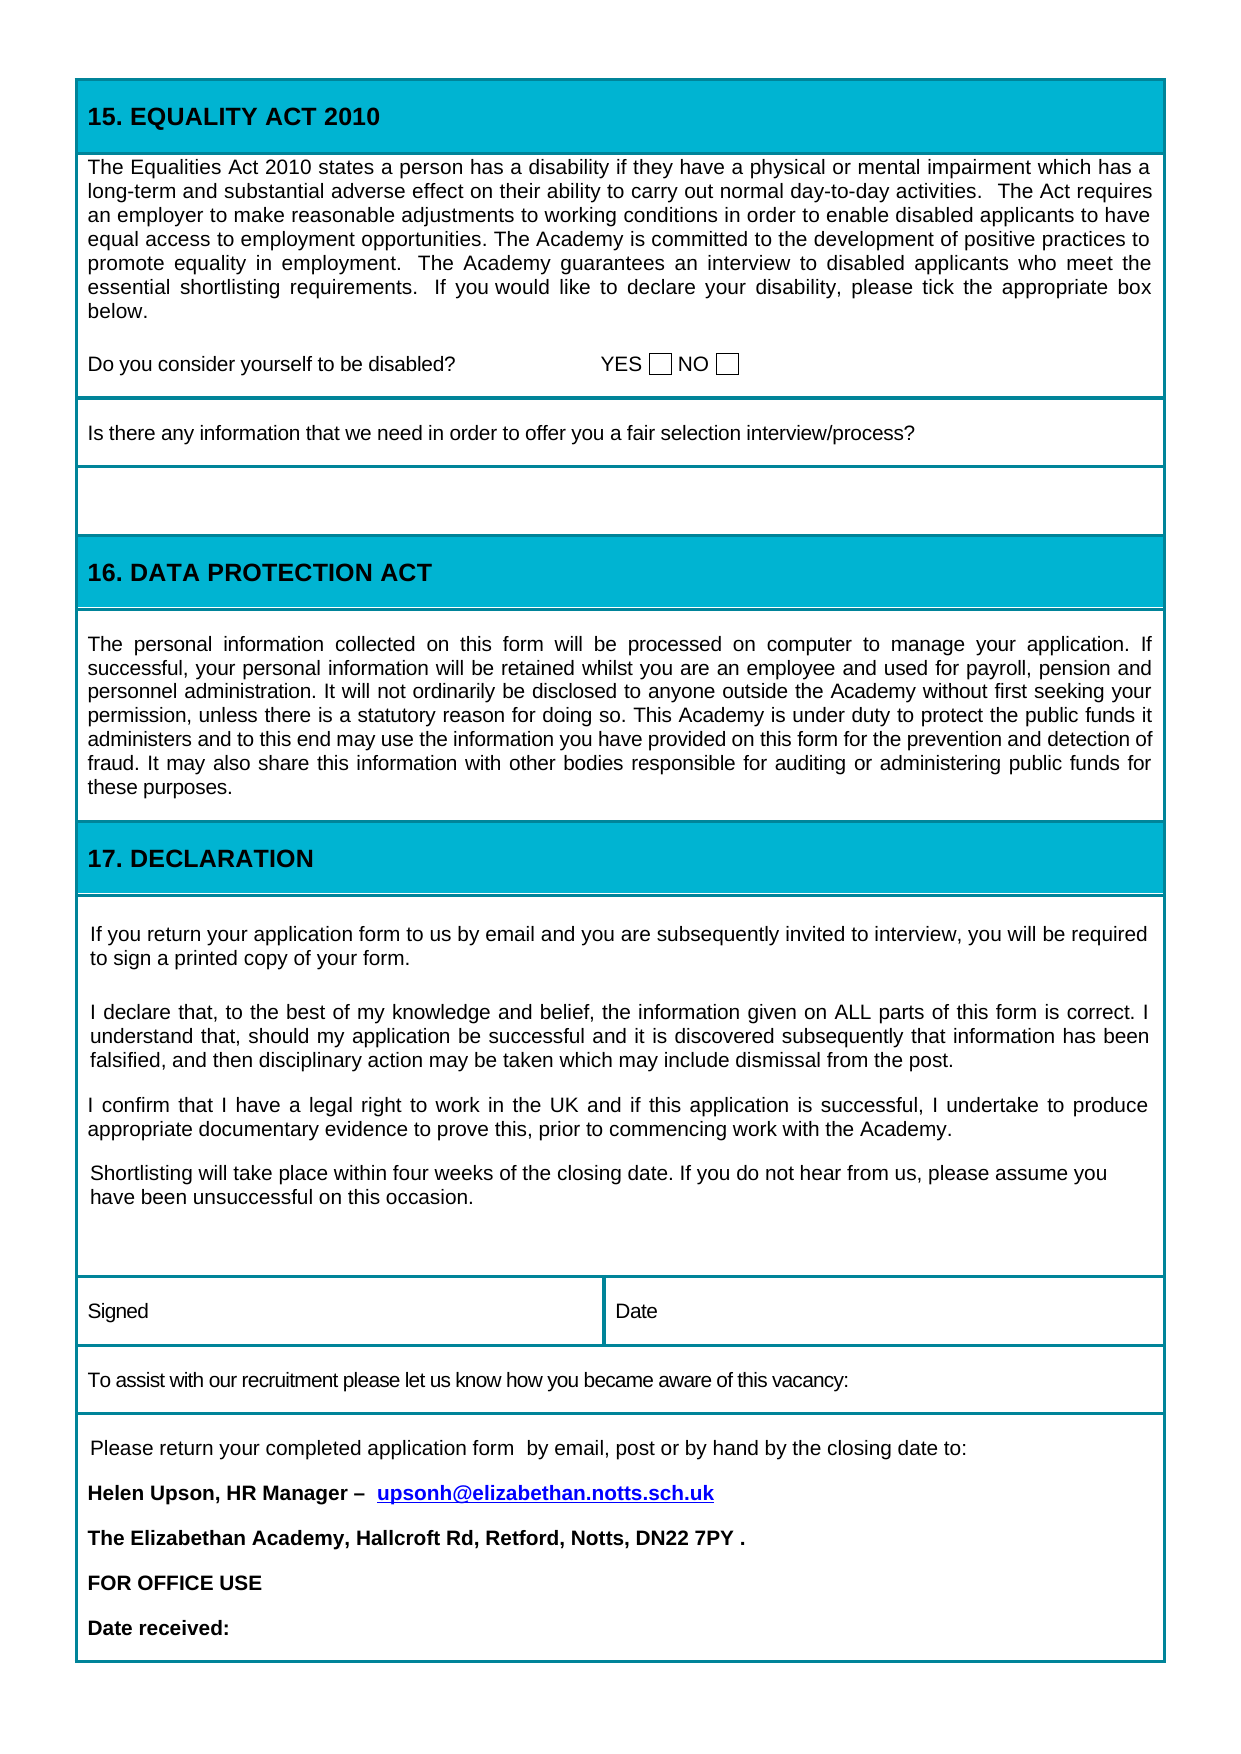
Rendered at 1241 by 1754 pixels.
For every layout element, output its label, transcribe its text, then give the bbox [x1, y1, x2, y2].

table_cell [78, 1415, 1163, 1660]
table_cell 16. DATA PROTECTION ACT [78, 537, 1163, 607]
table_cell Date [606, 1278, 1163, 1343]
table_cell [78, 468, 1163, 534]
table_cell Signed [78, 1278, 602, 1343]
table_cell Is there any information that we need in order to offer you a fair selection interview/process? [78, 400, 1163, 465]
table_cell To assist with our recruitment please let us know how you became aware of this vacancy: [78, 1347, 1163, 1412]
table_cell The Equalities Act 2010 states a person has a disability if they have a physical or mental impairment which has a long-term and substantial adverse effect on their ability to carry out normal day-to-day activities. The Act requires an employer to make reasonable adjustments to working conditions in order to enable disabled applicants to have equal access to employment opportunities. The Academy is committed to the development of positive practices to promote equality in employment. The Academy guarantees an interview to disabled applicants who meet the essential shortlisting requirements. If you would like to declare your disability, please tick the appropriate box below. Do you consider yourself to be disabled? YES NO [78, 155, 1163, 396]
table_cell 17. DECLARATION [78, 823, 1163, 893]
table_cell If you return your application form to us by email and you are subsequently invited to interview, you will be required to sign a printed copy of your form. I declare that, to the best of my knowledge and belief, the information given on ALL parts of this form is correct. I understand that, should my application be successful and it is discovered subsequently that information has been falsified, and then disciplinary action may be taken which may include dismissal from the post. I confirm that I have a legal right to work in the UK and if this application is successful, I undertake to produce appropriate documentary evidence to prove this, prior to commencing work with the Academy. Shortlisting will take place within four weeks of the closing date. If you do not hear from us, please assume you have been unsuccessful on this occasion. [78, 897, 1163, 1275]
table_cell 15. EQUALITY ACT 2010 [78, 81, 1163, 152]
table_cell The personal information collected on this form will be processed on computer to manage your application. If successful, your personal information will be retained whilst you are an employee and used for payroll, pension and personnel administration. It will not ordinarily be disclosed to anyone outside the Academy without first seeking your permission, unless there is a statutory reason for doing so. This Academy is under duty to protect the public funds it administers and to this end may use the information you have provided on this form for the prevention and detection of fraud. It may also share this information with other bodies responsible for auditing or administering public funds for these purposes. [78, 611, 1163, 820]
